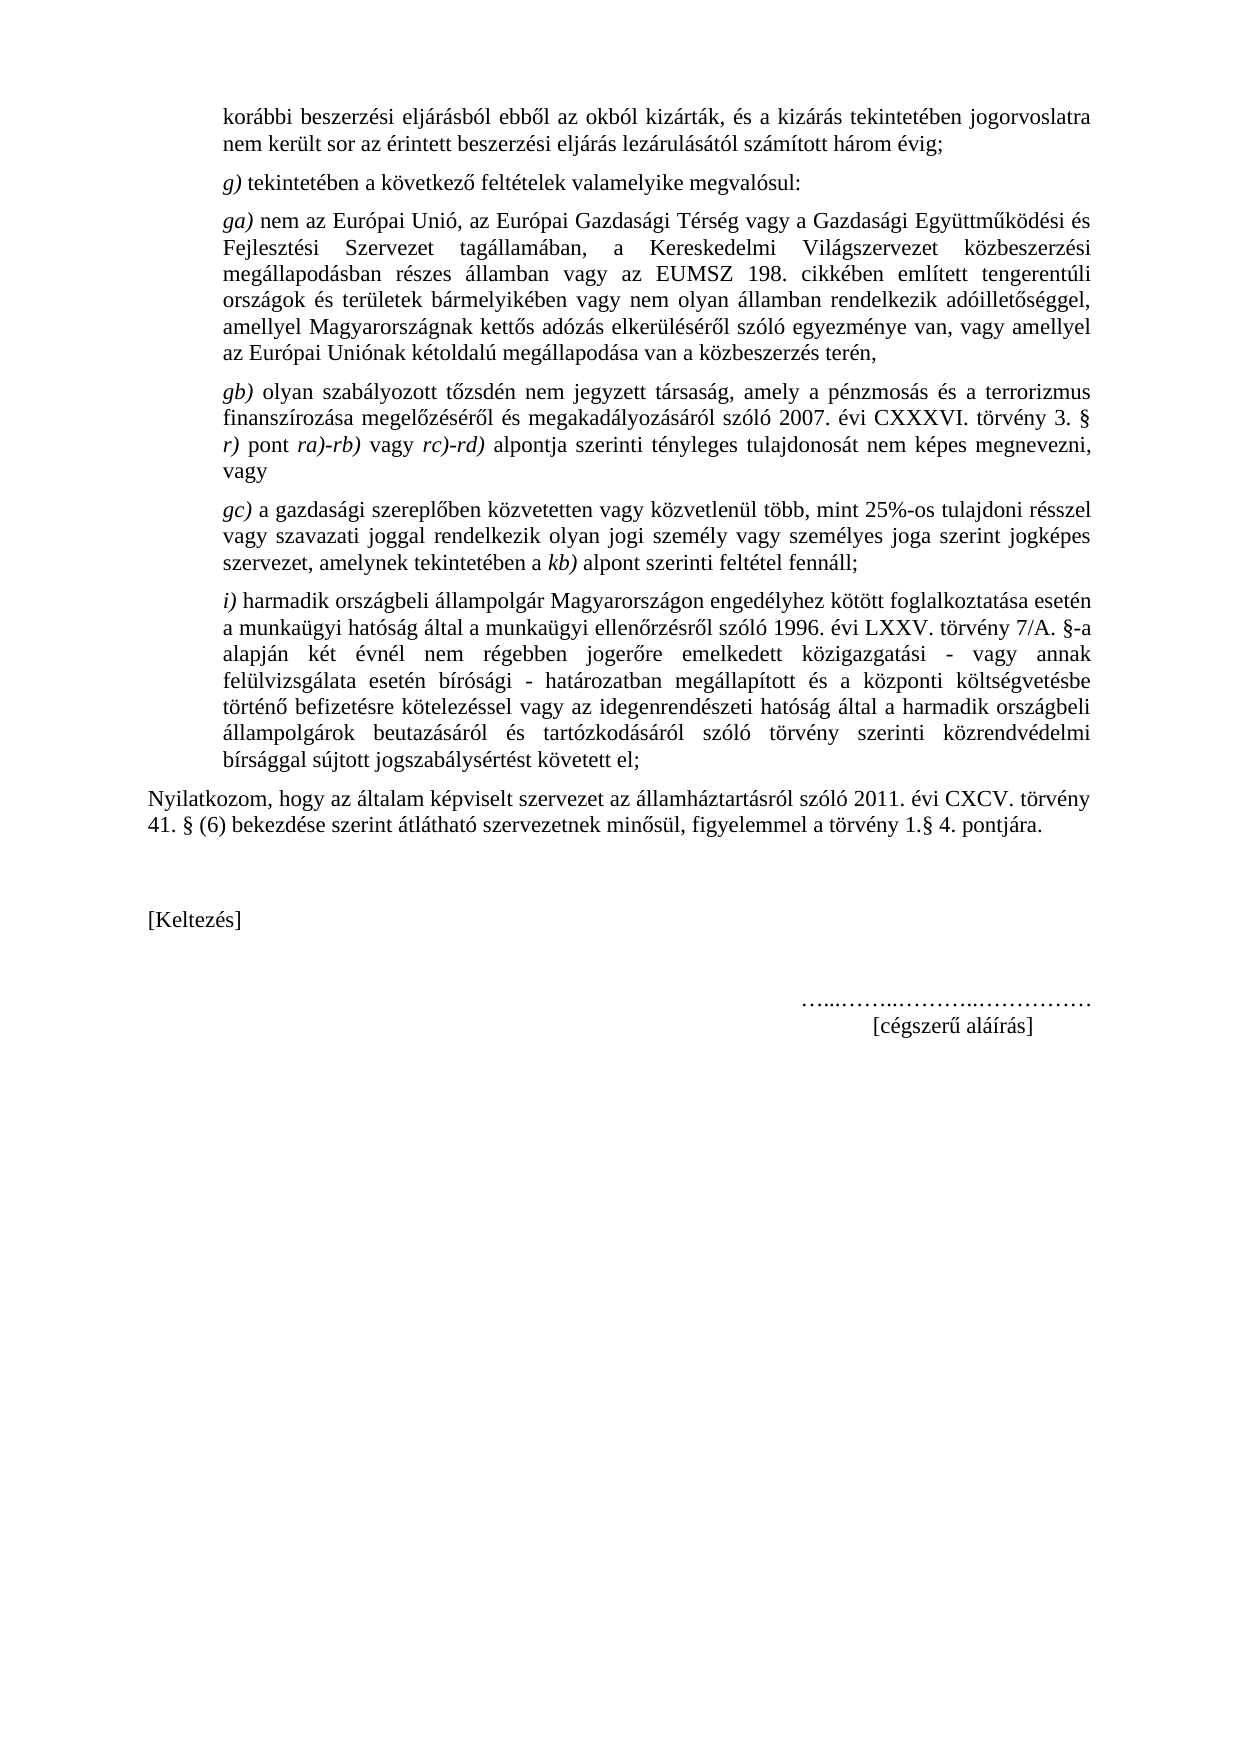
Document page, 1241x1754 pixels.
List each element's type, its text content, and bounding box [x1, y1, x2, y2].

text g) tekintetében a következő feltételek valamelyike megvalósul: [223, 169, 1092, 195]
text i) harmadik országbeli állampolgár Magyarországon engedélyhez kötött foglalkoztatása esetén a munkaügyi hatóság által a munkaügyi ellenőrzésről szóló 1996. évi LXXV. törvény 7/A. §-a alapján két évnél nem régebben jogerőre emelkedett közigazgatási - vagy annak felülvizsgálata esetén bírósági - határozatban megállapított és a központi költségvetésbe történő befizetésre kötelezéssel vagy az idegenrendészeti hatóság által a harmadik országbeli állampolgárok beutazásáról és tartózkodásáról szóló törvény szerinti közrendvédelmi bírsággal sújtott jogszabálysértést követett el; [223, 588, 1092, 772]
text ga) nem az Európai Unió, az Európai Gazdasági Térség vagy a Gazdasági Együttműködési és Fejlesztési Szervezet tagállamában, a Kereskedelmi Világszervezet közbeszerzési megállapodásban részes államban vagy az EUMSZ 198. cikkében említett tengerentúli országok és területek bármelyikében vagy nem olyan államban rendelkezik adóilletőséggel, amellyel Magyarországnak kettős adózás elkerüléséről szóló egyezménye van, vagy amellyel az Európai Uniónak kétoldalú megállapodása van a közbeszerzés terén, [223, 207, 1092, 366]
text gc) a gazdasági szereplőben közvetetten vagy közvetlenül több, mint 25%-os tulajdoni résszel vagy szavazati joggal rendelkezik olyan jogi személy vagy személyes joga szerint jogképes szervezet, amelynek tekintetében a kb) alpont szerinti feltétel fennáll; [223, 496, 1092, 575]
text gb) olyan szabályozott tőzsdén nem jegyzett társaság, amely a pénzmosás és a terrorizmus finanszírozása megelőzéséről és megakadályozásáról szóló 2007. évi CXXXVI. törvény 3. § r) pont ra)-rb) vagy rc)-rd) alpontja szerinti tényleges tulajdonosát nem képes megnevezni, vagy [223, 378, 1092, 483]
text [223, 103, 1092, 156]
text az államháztartásról szóló 2011. évi CXCV. törvény 41.§ (6) bekezdése szerint átlátható szervezetnek minősül, figyelemmel a törvény 1.§ 4. pontjára. [148, 784, 1092, 837]
text …...……..………..…………… [148, 985, 1092, 1012]
text [Keltezés] [148, 906, 1092, 933]
text [cégszerű aláírás] [148, 1012, 1034, 1038]
